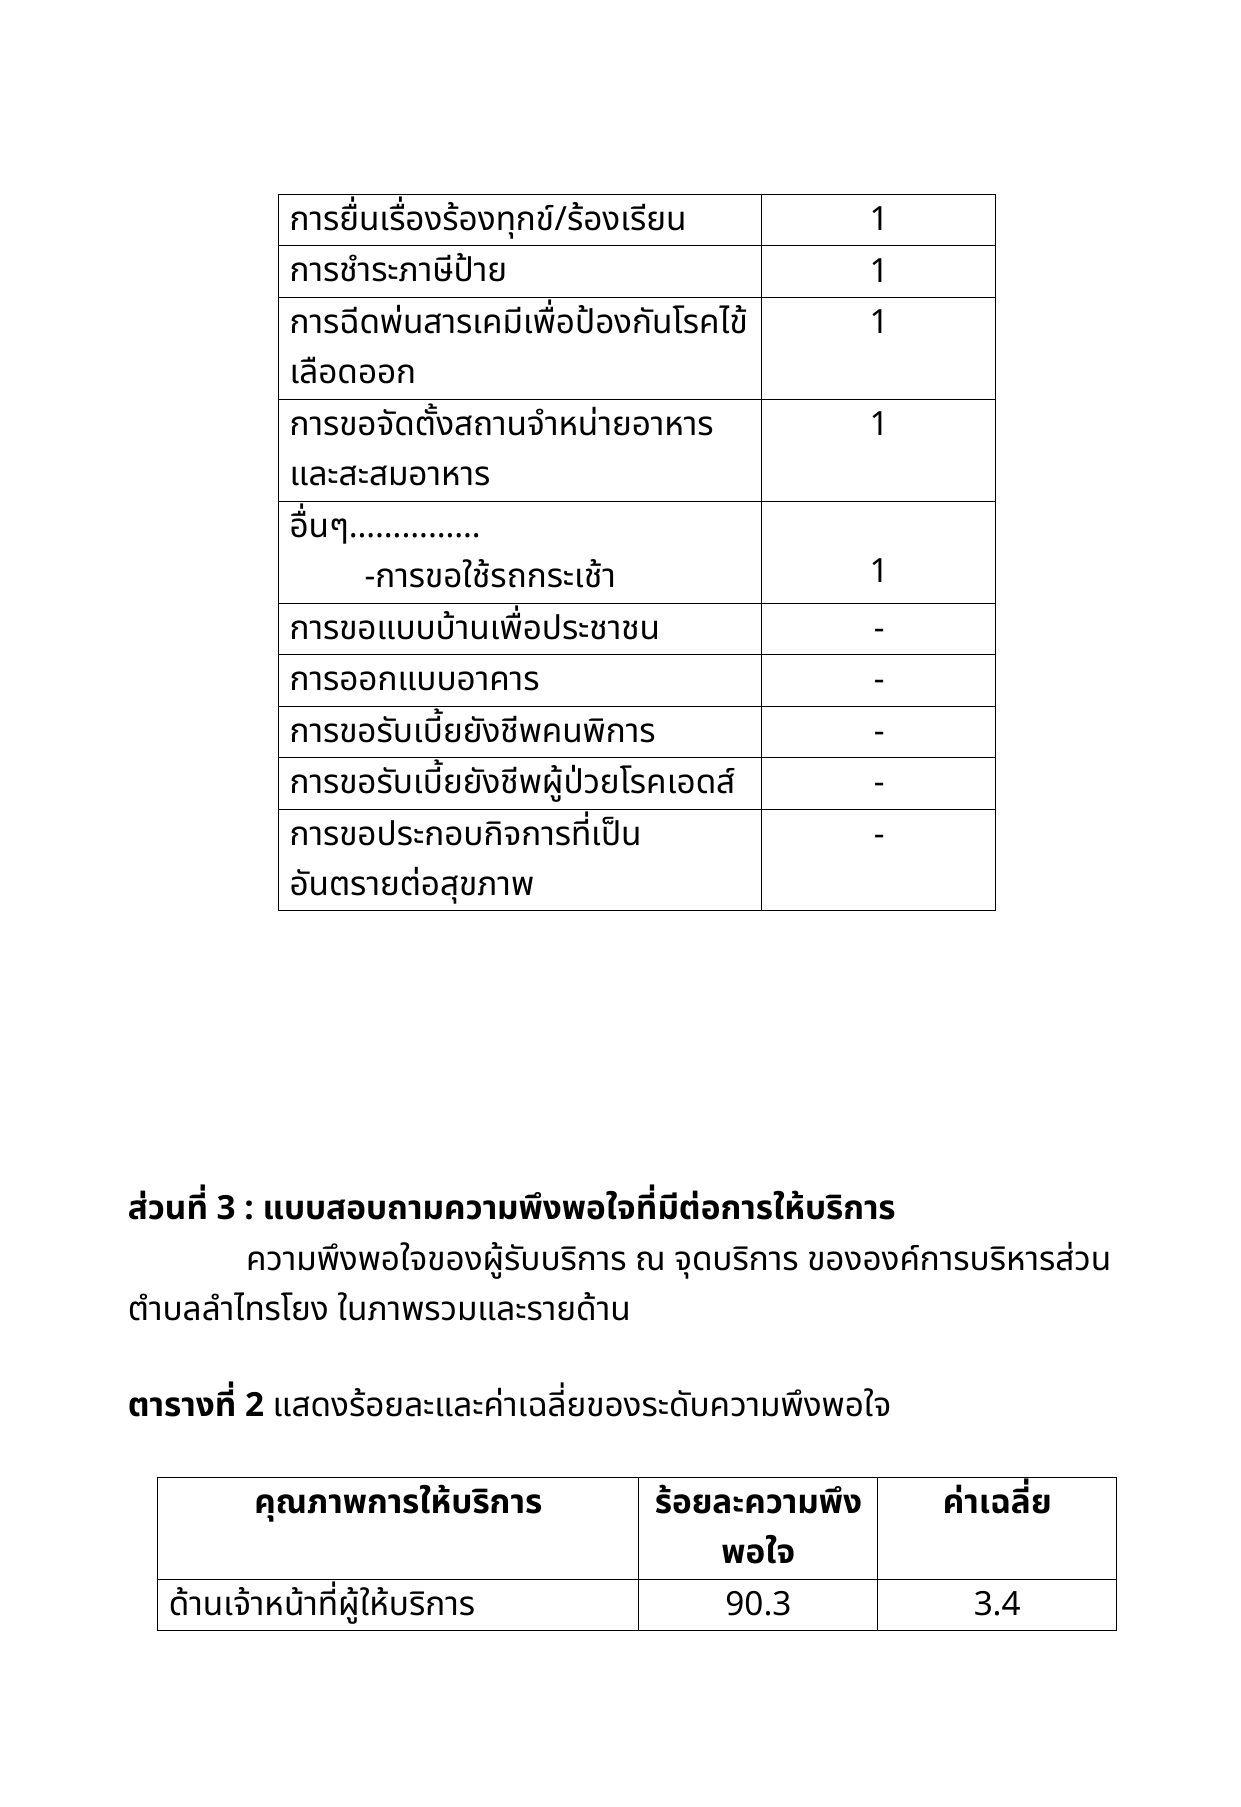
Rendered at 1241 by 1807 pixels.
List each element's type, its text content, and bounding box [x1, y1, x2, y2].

table_cell - [762, 810, 995, 910]
table_cell - [762, 655, 995, 706]
table_cell การขอรับเบี้ยยังชีพผู้ป่วยโรคเอดส์ [279, 758, 761, 808]
table_cell - [762, 604, 995, 654]
text ความพึงพอใจของผู้รับบริการ ณ จุดบริการ ขององค์การบริหารส่วนตำบลลำไทรโยง ในภาพรวมและรายด้าน [128, 1234, 1146, 1335]
text ตารางที่ 2 แสดงร้อยละและค่าเฉลี่ยของระดับความพึงพอใจ [128, 1381, 1146, 1431]
table_header ร้อยละความพึงพอใจ [639, 1478, 877, 1579]
table_cell 1 [762, 298, 995, 399]
table_cell 1 [762, 400, 995, 501]
table_header คุณภาพการให้บริการ [158, 1478, 638, 1579]
text ส่วนที่ 3 : แบบสอบถามความพึงพอใจที่มีต่อการให้บริการ [128, 1184, 1146, 1234]
table_cell การขอจัดตั้งสถานจำหน่ายอาหารและสะสมอาหาร [279, 400, 761, 501]
table_header ค่าเฉลี่ย [878, 1478, 1116, 1579]
table_cell อื่นๆ…………… -การขอใช้รถกระเช้า [279, 502, 761, 603]
table_cell การขอประกอบกิจการที่เป็นอันตรายต่อสุขภาพ [279, 810, 761, 910]
table_cell การออกแบบอาคาร [279, 655, 761, 706]
table_cell ด้านเจ้าหน้าที่ผู้ให้บริการ [158, 1580, 638, 1630]
table_cell 90.3 [639, 1580, 877, 1630]
table_cell การชำระภาษีป้าย [279, 246, 761, 297]
table_cell 1 [762, 195, 995, 245]
table_cell การขอแบบบ้านเพื่อประชาชน [279, 604, 761, 654]
table_cell - [762, 758, 995, 808]
table_cell การฉีดพ่นสารเคมีเพื่อป้องกันโรคไข้เลือดออก [279, 298, 761, 399]
table_cell 1 [762, 246, 995, 297]
table_cell - [762, 707, 995, 757]
table_cell 3.4 [878, 1580, 1116, 1630]
table_cell การยื่นเรื่องร้องทุกข์/ร้องเรียน [279, 195, 761, 245]
table_cell 1 [762, 502, 995, 603]
table_cell การขอรับเบี้ยยังชีพคนพิการ [279, 707, 761, 757]
